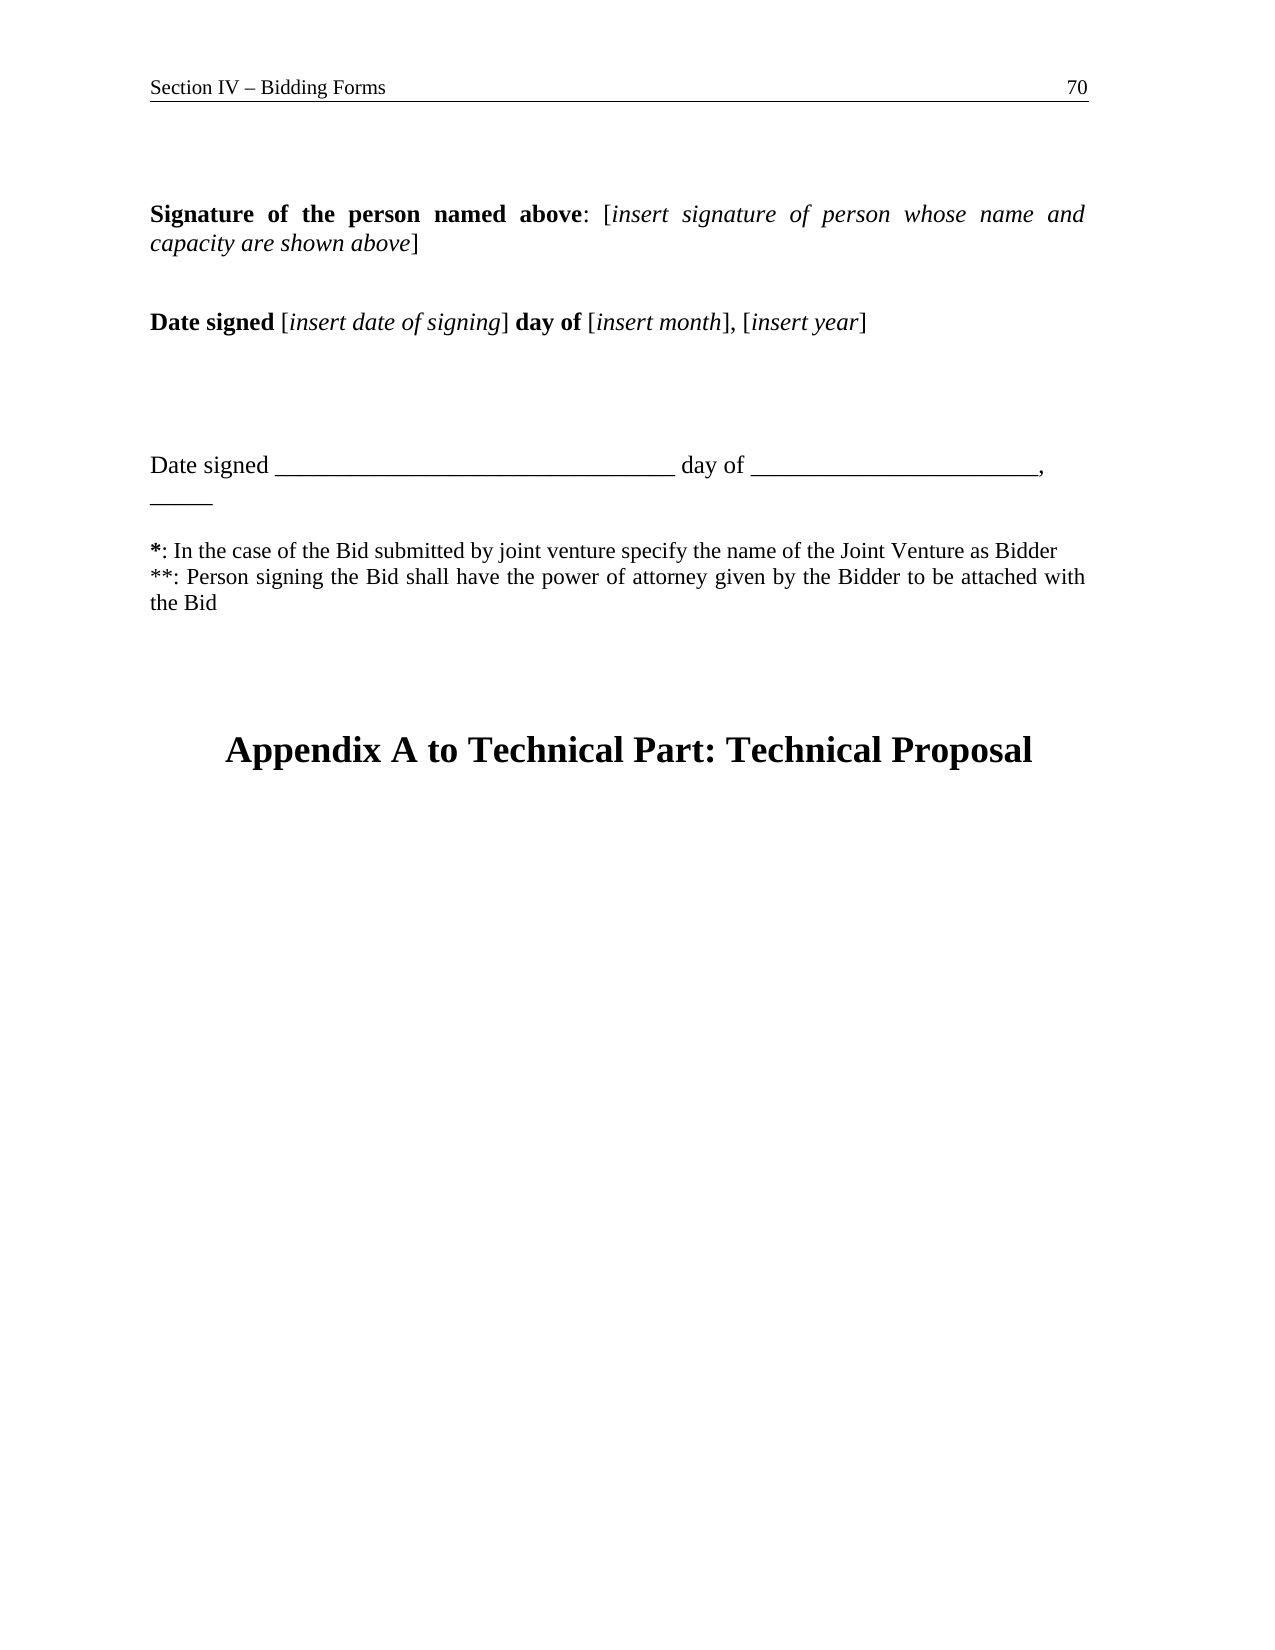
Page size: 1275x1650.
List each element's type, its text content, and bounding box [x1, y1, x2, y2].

text **: Person signing the Bid shall have the power of attorney given by the Bidder to be attached with the Bid [150, 563, 1087, 616]
table_header Appendix A to Technical Part: Technical Proposal [150, 702, 1108, 796]
text Signature of the person named above: [insert signature of person whose name and capacity are shown above] [150, 199, 1087, 257]
text *: In the case of the Bid submitted by joint venture specify the name of the Joint Venture as Bidder [150, 537, 1087, 563]
text Date signed [insert date of signing] day of [insert month], [insert year] [150, 307, 1087, 335]
text Date signed ________________________________ day of _______________________, _____ [150, 450, 1087, 508]
